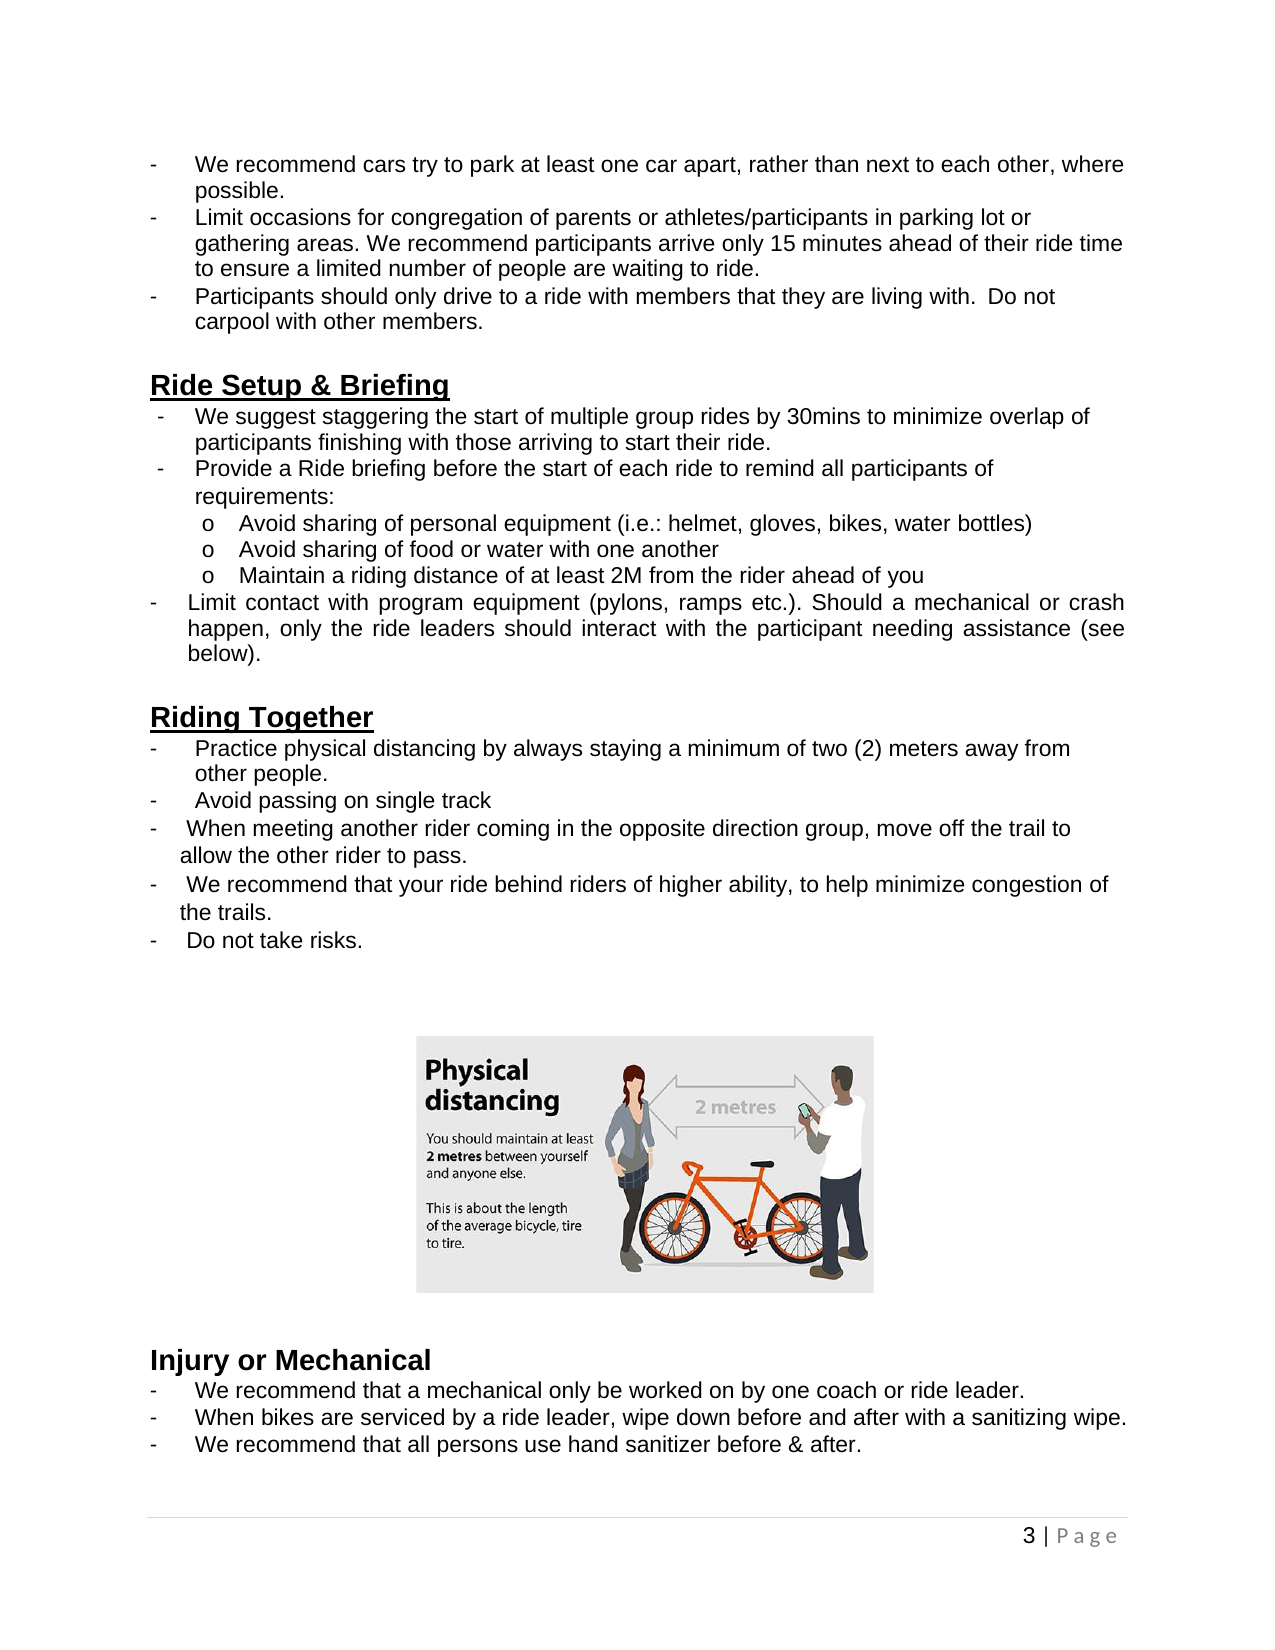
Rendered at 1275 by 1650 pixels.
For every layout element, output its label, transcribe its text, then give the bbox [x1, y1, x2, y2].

list Provide a Ride briefing before the start of each ride to remind all participants of requirements: [157, 455, 1137, 510]
list Avoid sharing of personal equipment (i.e.: helmet, gloves, bikes, water bottles) [201, 510, 1137, 536]
list We recommend that your ride behind riders of higher ability, to help minimize congestion of the trails. [150, 870, 1108, 925]
list We suggest staggering the start of multiple group rides by 30mins to minimize overlap of participants finishing with those arriving to start their ride. [157, 403, 1125, 455]
list We recommend that a mechanical only be worked on by one coach or ride leader. [150, 1377, 1137, 1404]
list Maintain a riding distance of at least 2M from the rider ahead of you [201, 563, 1137, 589]
list Practice physical distancing by always staying a minimum of two (2) meters away from other people. [150, 735, 1126, 787]
picture [416, 1036, 874, 1293]
list Limit occasions for congregation of parents or athletes/participants in parking lot or gathering areas. We recommend participants arrive only 15 minutes ahead of their ride time to ensure a limited number of people are waiting to ride. [150, 204, 1124, 281]
list Do not take risks. [150, 926, 1137, 954]
list Avoid passing on single track [150, 787, 1137, 814]
list Participants should only drive to a ride with members that they are living with. Do not carpool with other members. [150, 283, 1126, 334]
list When bikes are serviced by a ride leader, wipe down before and after with a sanitizing wipe. [150, 1404, 1137, 1431]
list We recommend cars try to park at least one car apart, rather than next to each other, where possible. [150, 151, 1126, 203]
subtitle Ride Setup & Briefing [150, 368, 1137, 402]
subtitle Riding Together [150, 700, 1137, 734]
list Limit contact with program equipment (pylons, ramps etc.). Should a mechanical or crash happen, only the ride leaders should interact with the participant needing assistance (see below). [150, 589, 1126, 667]
list We recommend that all persons use hand sanitizer before & after. [150, 1431, 1137, 1458]
subtitle Injury or Mechanical [150, 1343, 1137, 1376]
list When meeting another rider coming in the opposite direction group, move off the trail to allow the other rider to pass. [150, 814, 1072, 869]
list Avoid sharing of food or water with one another [201, 536, 1137, 563]
